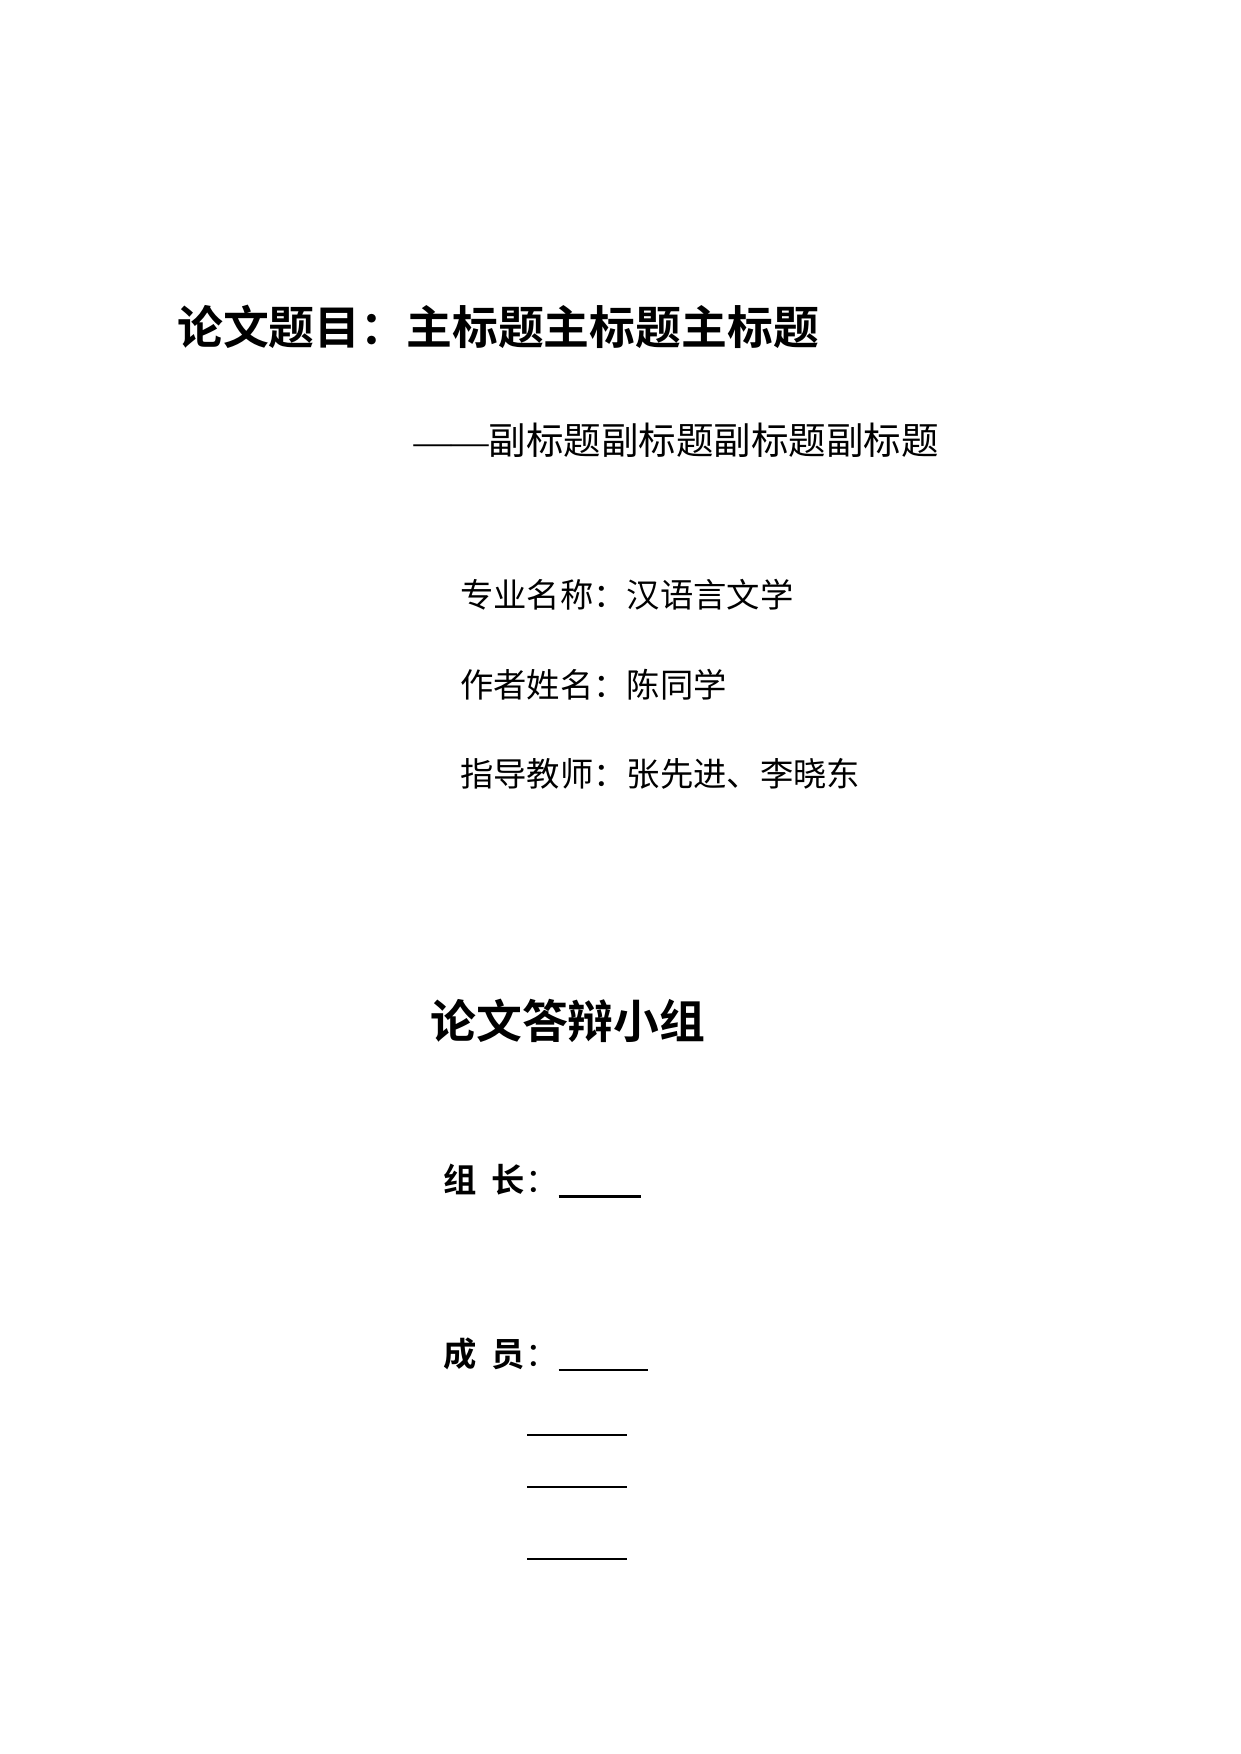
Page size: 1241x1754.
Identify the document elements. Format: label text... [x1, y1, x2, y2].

text 成 员： [177, 1319, 1093, 1384]
text 论文答辩小组 [177, 970, 1093, 1067]
text 论文题目：主标题主标题主标题 [177, 276, 1093, 373]
text ——副标题副标题副标题副标题 [177, 406, 1093, 471]
text 指导教师：张先进、李晓东 [393, 739, 1093, 804]
text 作者姓名：陈同学 [393, 650, 1093, 715]
text 专业名称：汉语言文学 [393, 561, 1093, 626]
text 组 长： [177, 1146, 1093, 1211]
